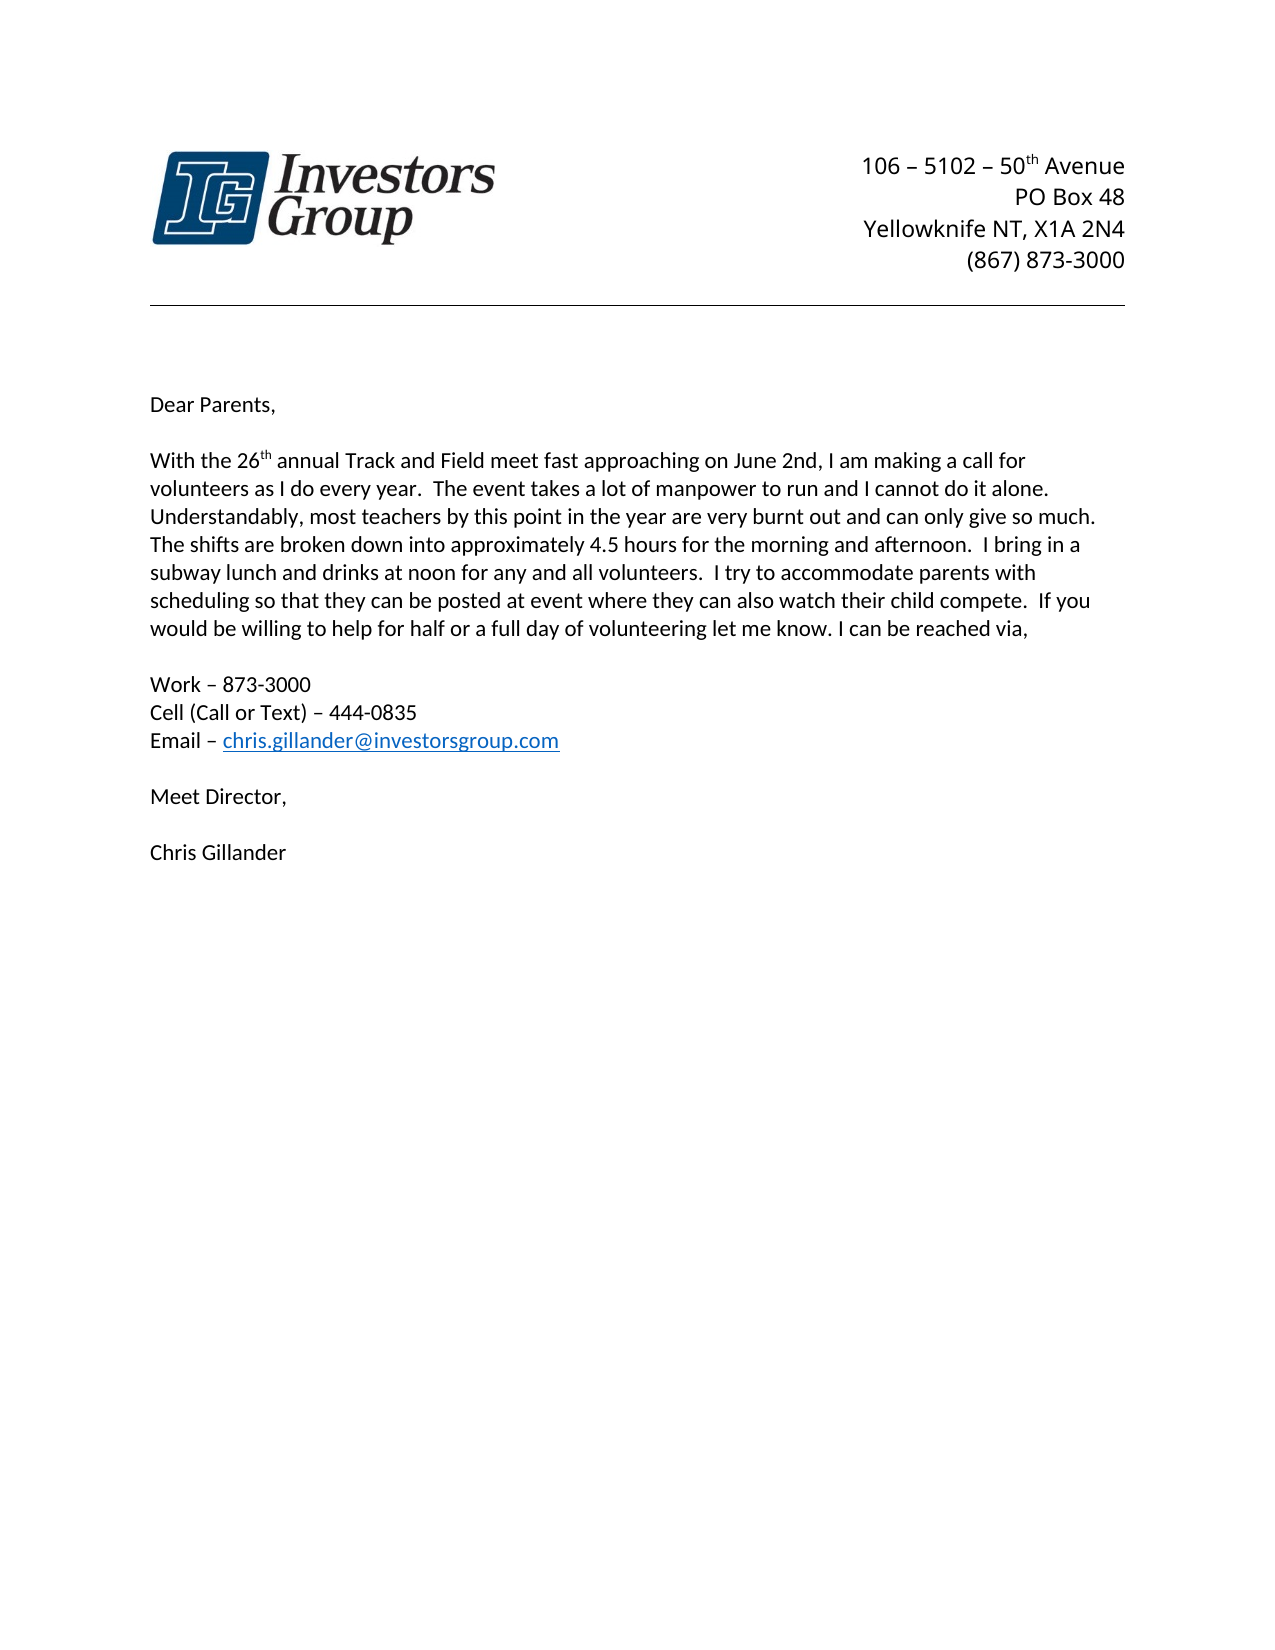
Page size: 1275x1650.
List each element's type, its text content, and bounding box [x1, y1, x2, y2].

text PO Box 48 [150, 181, 1125, 212]
text Cell (Call or Text) – 444-0835 [150, 698, 1125, 726]
text Meet Director, [150, 782, 1125, 811]
text Work – 873-3000 [150, 670, 1125, 698]
text Email – chris.gillander@investorsgroup.com [150, 726, 1125, 754]
text Chris Gillander [150, 838, 1125, 867]
text Yellowknife NT, X1A 2N4 [150, 212, 1125, 244]
text 106 – 5102 – 50th Avenue [150, 150, 1125, 181]
text Dear Parents, [150, 390, 1125, 418]
text With the 26th annual Track and Field meet fast approaching on June 2nd, I am making a call for volunteers as I do every year. The event takes a lot of manpower to run and I cannot do it alone. Understandably, most teachers by this point in the year are very burnt out and can only give so much. The shifts are broken down into approximately 4.5 hours for the morning and afternoon. I bring in a subway lunch and drinks at noon for any and all volunteers. I try to accommodate parents with scheduling so that they can be posted at event where they can also watch their child compete. If you would be willing to help for half or a full day of volunteering let me know. I can be reached via, [150, 446, 1125, 642]
text (867) 873-3000 [150, 244, 1125, 275]
